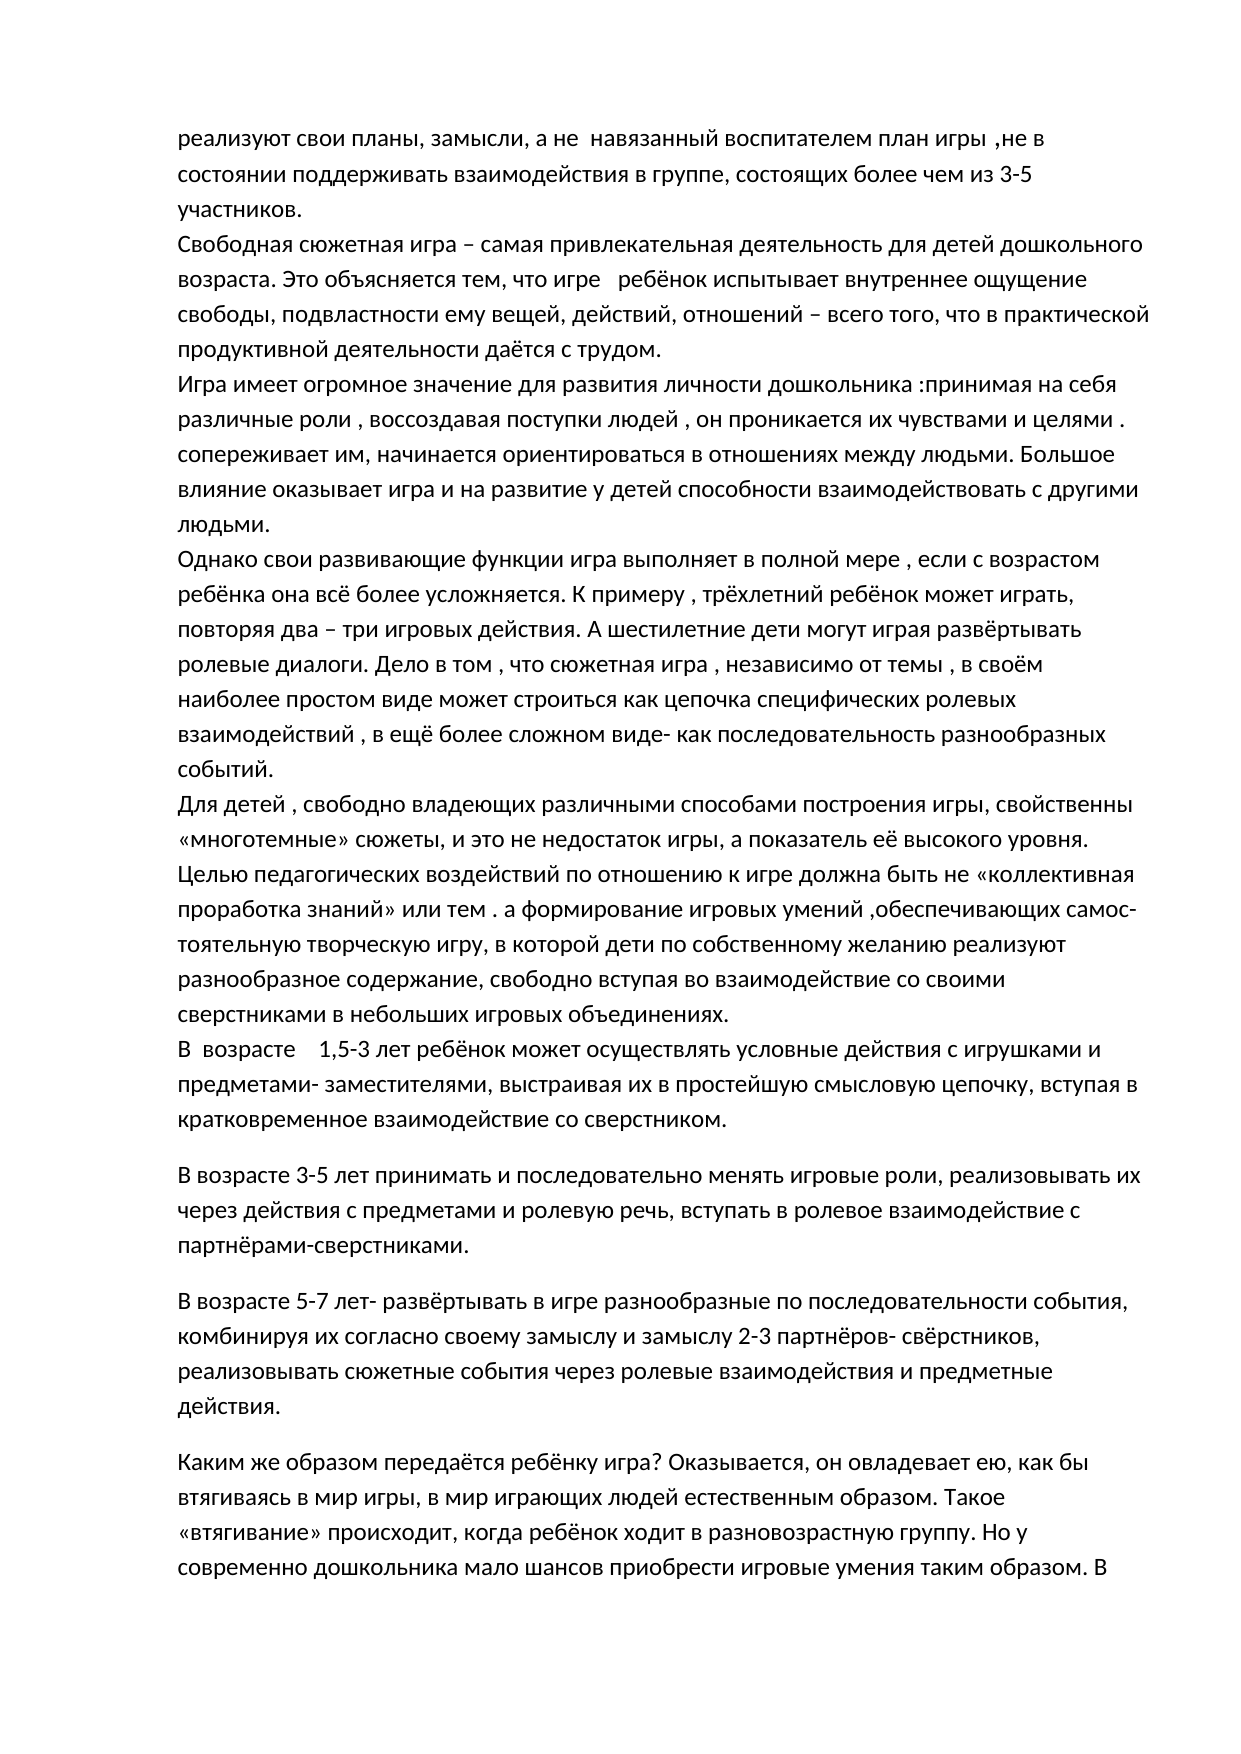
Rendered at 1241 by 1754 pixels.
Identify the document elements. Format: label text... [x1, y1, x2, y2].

text В возрасте 3-5 лет принимать и последовательно менять игровые роли, реализовывать их через действия с предметами и ролевую речь, вступать в ролевое взаимодействие с партнёрами-сверстниками. [177, 1159, 1152, 1259]
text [177, 118, 1152, 1134]
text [177, 1446, 1152, 1581]
text В возрасте 5-7 лет- развёртывать в игре разнообразные по последовательности события, комбинируя их согласно своему замыслу и замыслу 2-3 партнёров- свёрстников, реализовывать сюжетные события через ролевые взаимодействия и предметные действия. [177, 1285, 1152, 1420]
